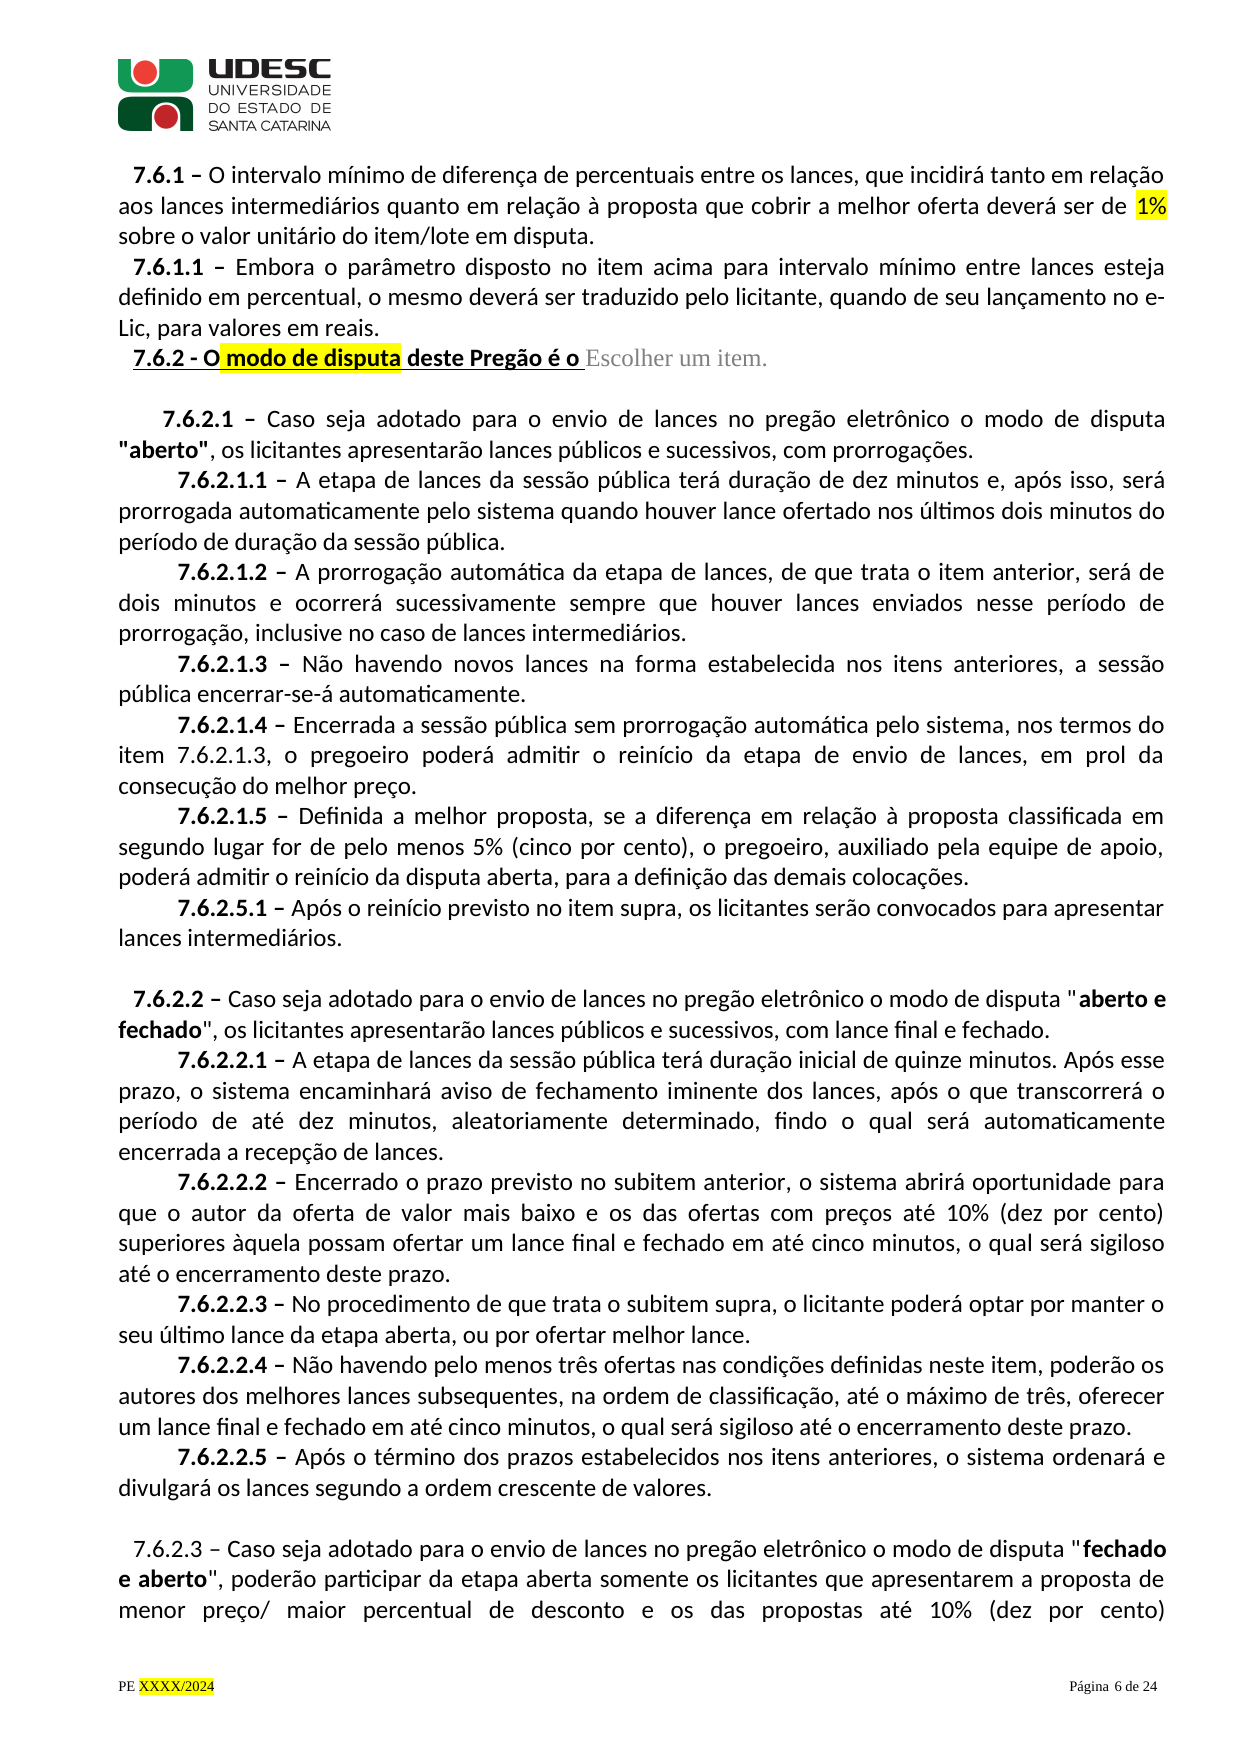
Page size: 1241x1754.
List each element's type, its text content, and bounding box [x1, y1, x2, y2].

text 7.6.1 – O intervalo mínimo de diferença de percentuais entre os lances, que incidirá tanto em relação aos lances intermediários quanto em relação à proposta que cobrir a melhor oferta deverá ser de 1% sobre o valor unitário do item/lote em disputa. [118, 159, 1166, 251]
text 7.6.2.1.1 – A etapa de lances da sessão pública terá duração de dez minutos e, após isso, será prorrogada automaticamente pelo sistema quando houver lance ofertado nos últimos dois minutos do período de duração da sessão pública. [118, 464, 1166, 556]
text 7.6.2.5.1 – Após o reinício previsto no item supra, os licitantes serão convocados para apresentar lances intermediários. [118, 892, 1166, 953]
text 7.6.2.1.5 – Definida a melhor proposta, se a diferença em relação à proposta classificada em segundo lugar for de pelo menos 5% (cinco por cento), o pregoeiro, auxiliado pela equipe de apoio, poderá admitir o reinício da disputa aberta, para a definição das demais colocações. [118, 800, 1166, 892]
text 7.6.2.2.1 – A etapa de lances da sessão pública terá duração inicial de quinze minutos. Após esse prazo, o sistema encaminhará aviso de fechamento iminente dos lances, após o que transcorrerá o período de até dez minutos, aleatoriamente determinado, findo o qual será automaticamente encerrada a recepção de lances. [118, 1044, 1166, 1167]
text 7.6.2.2.3 – No procedimento de que trata o subitem supra, o licitante poderá optar por manter o seu último lance da etapa aberta, ou por ofertar melhor lance. [118, 1289, 1166, 1350]
text 7.6.2 - O modo de disputa deste Pregão é o [118, 342, 1166, 373]
text 7.6.2.2 – Caso seja adotado para o envio de lances no pregão eletrônico o modo de disputa "aberto e fechado", os licitantes apresentarão lances públicos e sucessivos, com lance final e fechado. [118, 983, 1166, 1044]
text 7.6.2.1.4 – Encerrada a sessão pública sem prorrogação automática pelo sistema, nos termos do item 7.6.2.1.3, o pregoeiro poderá admitir o reinício da etapa de envio de lances, em prol da consecução do melhor preço. [118, 709, 1166, 800]
picture [118, 59, 331, 131]
text 7.6.2.1 – Caso seja adotado para o envio de lances no pregão eletrônico o modo de disputa "aberto", os licitantes apresentarão lances públicos e sucessivos, com prorrogações. [118, 403, 1166, 464]
text 7.6.2.2.5 – Após o término dos prazos estabelecidos nos itens anteriores, o sistema ordenará e divulgará os lances segundo a ordem crescente de valores. [118, 1441, 1166, 1502]
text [118, 1533, 1166, 1624]
text 7.6.2.2.4 – Não havendo pelo menos três ofertas nas condições definidas neste item, poderão os autores dos melhores lances subsequentes, na ordem de classificação, até o máximo de três, oferecer um lance final e fechado em até cinco minutos, o qual será sigiloso até o encerramento deste prazo. [118, 1350, 1166, 1441]
text 7.6.2.1.2 – A prorrogação automática da etapa de lances, de que trata o item anterior, será de dois minutos e ocorrerá sucessivamente sempre que houver lances enviados nesse período de prorrogação, inclusive no caso de lances intermediários. [118, 556, 1166, 648]
text 7.6.2.2.2 – Encerrado o prazo previsto no subitem anterior, o sistema abrirá oportunidade para que o autor da oferta de valor mais baixo e os das ofertas com preços até 10% (dez por cento) superiores àquela possam ofertar um lance final e fechado em até cinco minutos, o qual será sigiloso até o encerramento deste prazo. [118, 1167, 1166, 1289]
text 7.6.1.1 – Embora o parâmetro disposto no item acima para intervalo mínimo entre lances esteja definido em percentual, o mesmo deverá ser traduzido pelo licitante, quando de seu lançamento no e-Lic, para valores em reais. [118, 251, 1166, 342]
text 7.6.2.1.3 – Não havendo novos lances na forma estabelecida nos itens anteriores, a sessão pública encerrar-se-á automaticamente. [118, 648, 1166, 709]
